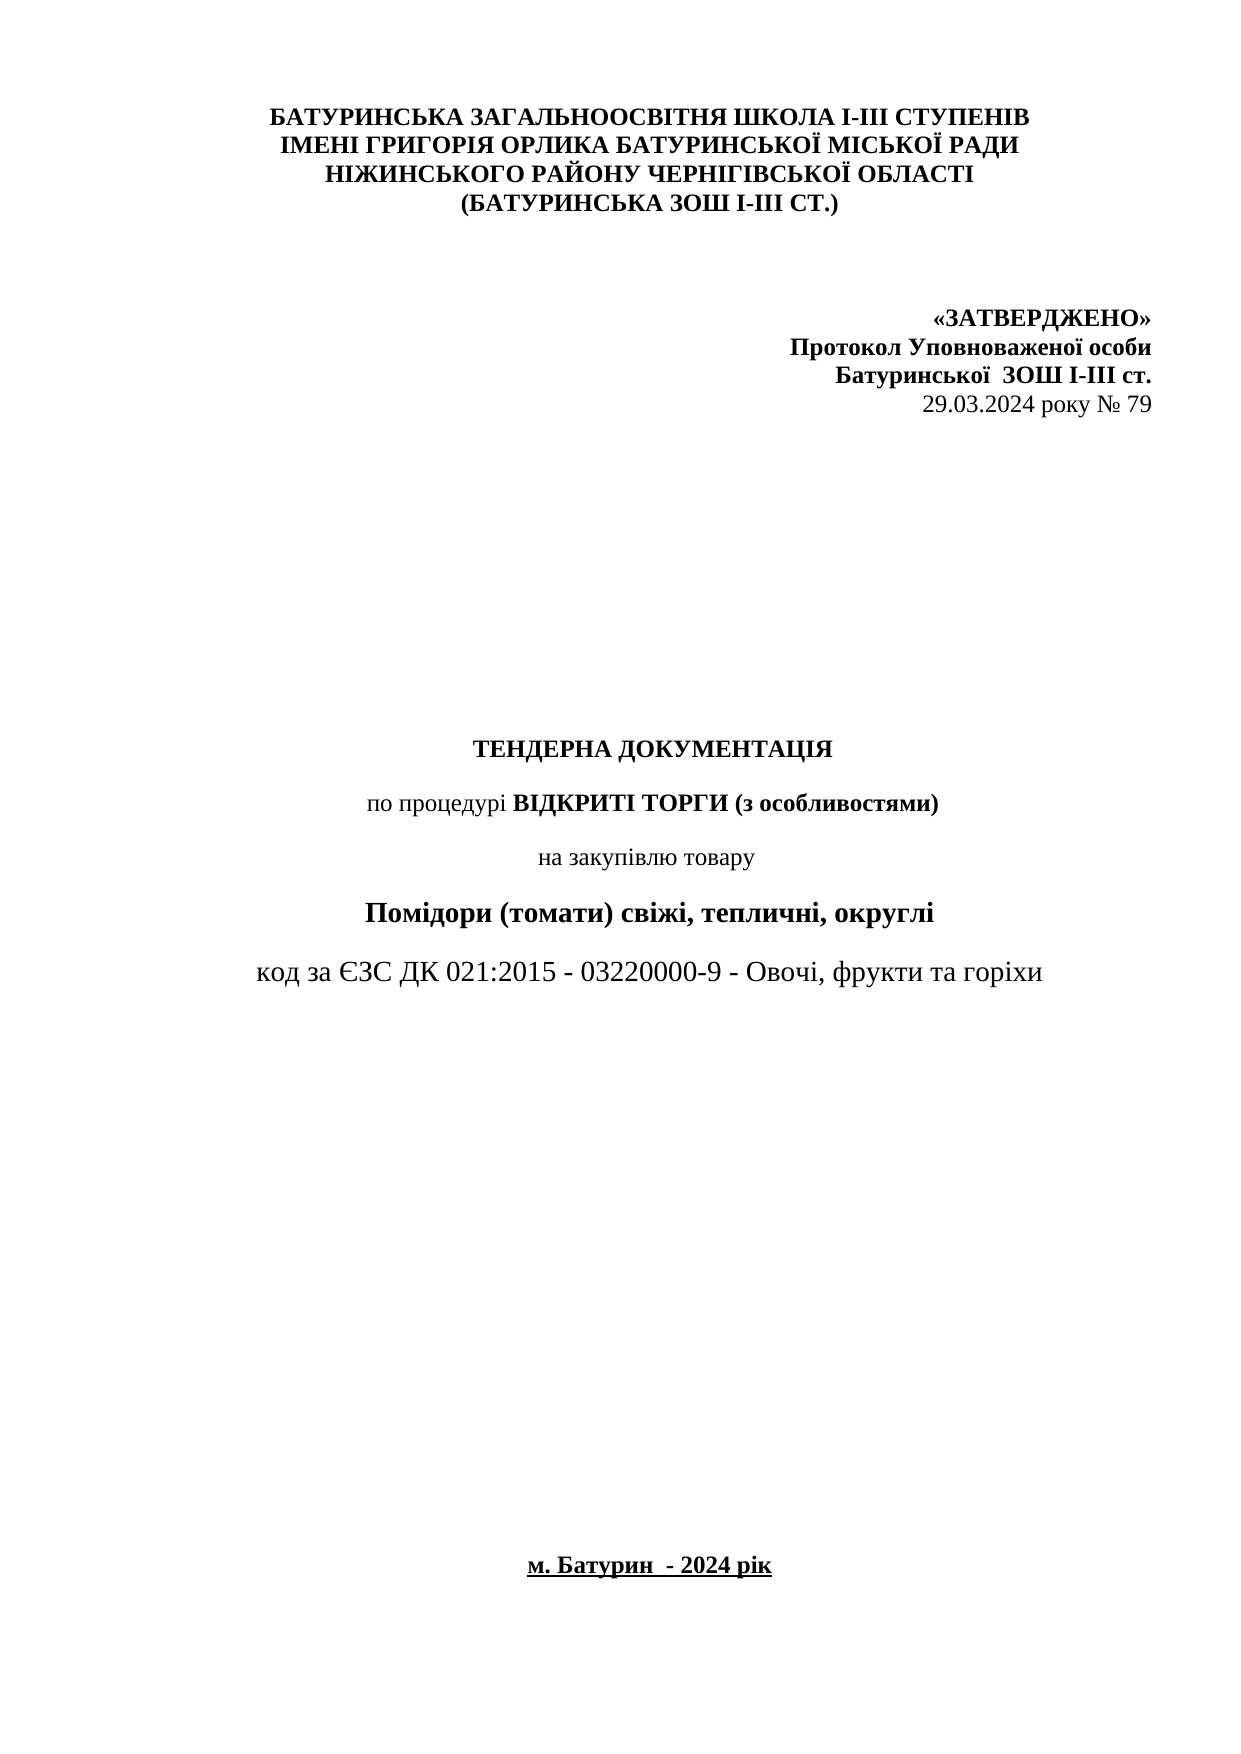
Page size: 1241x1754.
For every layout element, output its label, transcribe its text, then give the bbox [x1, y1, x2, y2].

text Протокол Уповноваженої особи [0, 332, 1152, 361]
text (БАТУРИНСЬКА ЗОШ І-ІІІ СТ.) [148, 188, 1152, 217]
text код за ЄЗС ДК 021:2015 - 03220000-9 - Овочі, фрукти та горіхи [148, 954, 1152, 988]
text ТЕНДЕРНА ДОКУМЕНТАЦІЯ [148, 734, 1152, 763]
text 29.03.2024 року № 79 [148, 389, 1152, 418]
text «ЗАТВЕРДЖЕНО» [0, 303, 1152, 332]
text БАТУРИНСЬКА ЗАГАЛЬНООСВІТНЯ ШКОЛА І-ІІІ СТУПЕНІВ [148, 102, 1152, 131]
text м. Батурин - 2024 рік [148, 1550, 1152, 1579]
text Помідори (томати) свіжі, тепличні, округлі [148, 896, 1152, 929]
text ІМЕНІ ГРИГОРІЯ ОРЛИКА БАТУРИНСЬКОЇ МІСЬКОЇ РАДИ [148, 131, 1152, 159]
text на закупівлю товару [148, 842, 1152, 871]
text Батуринської ЗОШ І-ІІІ ст. [0, 361, 1152, 389]
text по процедурі ВІДКРИТІ ТОРГИ (з особливостями) [148, 788, 1152, 817]
text НІЖИНСЬКОГО РАЙОНУ ЧЕРНІГІВСЬКОЇ ОБЛАСТІ [148, 159, 1152, 188]
